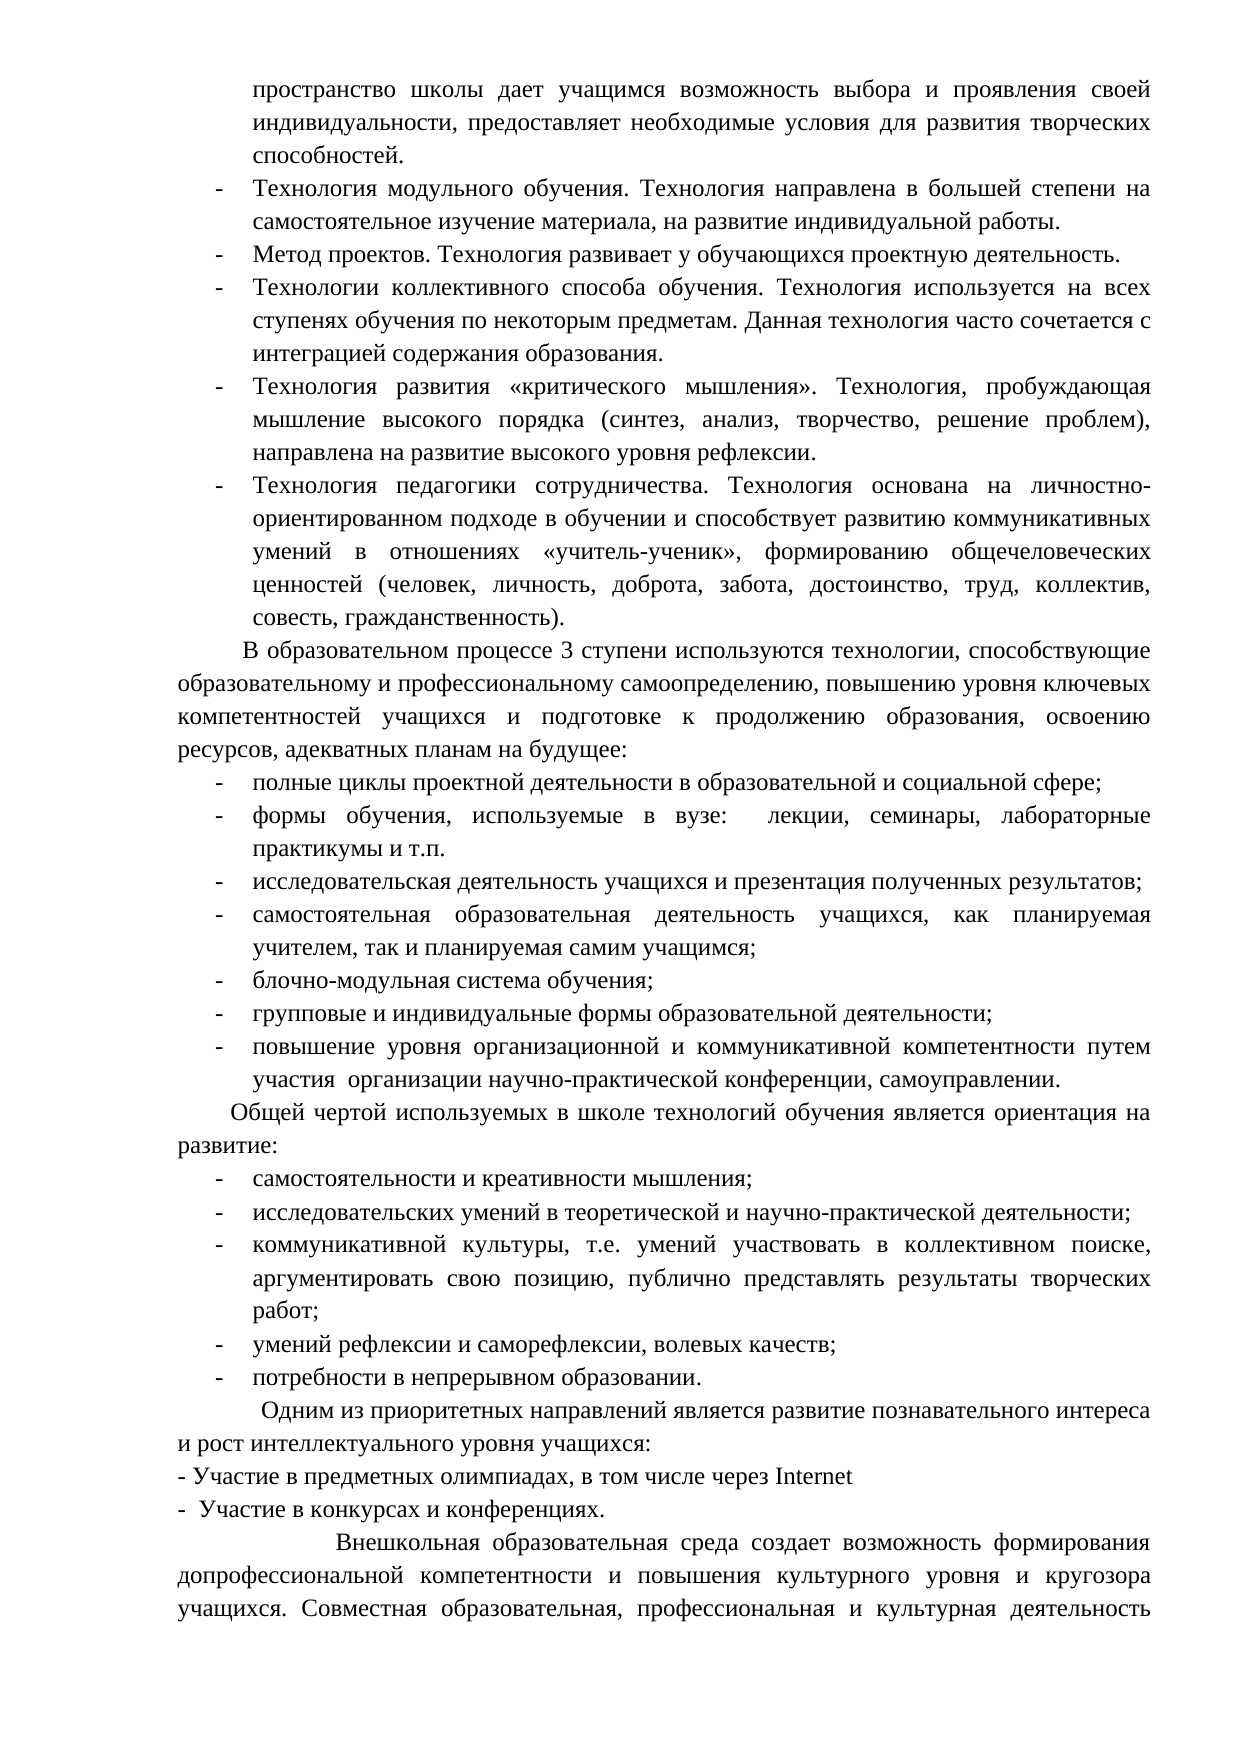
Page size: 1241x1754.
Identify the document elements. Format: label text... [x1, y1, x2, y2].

text - Участие в конкурсах и конференциях. [177, 1494, 1152, 1522]
text В образовательном процессе 3 ступени используются технологии, способствующие образовательному и профессиональному самоопределению, повышению уровня ключевых компетентностей учащихся и подготовке к продолжению образования, освоению ресурсов, адекватных планам на будущее: [177, 635, 1152, 763]
list блочно-модульная система обучения; [215, 965, 1152, 994]
list умений рефлексии и саморефлексии, волевых качеств; [215, 1329, 1152, 1357]
list исследовательских умений в теоретической и научно-практической деятельности; [215, 1197, 1152, 1225]
list повышение уровня организационной и коммуникативной компетентности путем участия организации научно-практической конференции, самоуправлении. [215, 1031, 1152, 1093]
list Технология модульного обучения. Технология направлена в большей степени на самостоятельное изучение материала, на развитие индивидуальной работы. [215, 173, 1152, 235]
list Метод проектов. Технология развивает у обучающихся проектную деятельность. [215, 239, 1152, 268]
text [177, 1527, 1152, 1622]
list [215, 74, 1152, 169]
list исследовательская деятельность учащихся и презентация полученных результатов; [215, 866, 1152, 895]
list Технология педагогики сотрудничества. Технология основана на личностно-ориентированном подходе в обучении и способствует развитию коммуникативных умений в отношениях «учитель-ученик», формированию общечеловеческих ценностей (человек, личность, доброта, забота, достоинство, труд, коллектив, совесть, гражданственность). [215, 470, 1152, 631]
list потребности в непрерывном образовании. [215, 1362, 1152, 1390]
list самостоятельная образовательная деятельность учащихся, как планируемая учителем, так и планируемая самим учащимся; [215, 899, 1152, 961]
text Одним из приоритетных направлений является развитие познавательного интереса и рост интеллектуального уровня учащихся: [177, 1395, 1152, 1456]
list самостоятельности и креативности мышления; [215, 1163, 1152, 1192]
text Общей чертой используемых в школе технологий обучения является ориентация на развитие: [177, 1097, 1152, 1159]
list групповые и индивидуальные формы образовательной деятельности; [215, 998, 1152, 1027]
list Технологии коллективного способа обучения. Технология используется на всех ступенях обучения по некоторым предметам. Данная технология часто сочетается с интеграцией содержания образования. [215, 272, 1152, 367]
text - Участие в предметных олимпиадах, в том числе через Internet [177, 1461, 1152, 1489]
list формы обучения, используемые в вузе: лекции, семинары, лабораторные практикумы и т.п. [215, 800, 1152, 862]
list Технология развития «критического мышления». Технология, пробуждающая мышление высокого порядка (синтез, анализ, творчество, решение проблем), направлена на развитие высокого уровня рефлексии. [215, 371, 1152, 466]
list коммуникативной культуры, т.е. умений участвовать в коллективном поиске, аргументировать свою позицию, публично представлять результаты творческих работ; [215, 1229, 1152, 1324]
list полные циклы проектной деятельности в образовательной и социальной сфере; [215, 767, 1152, 796]
